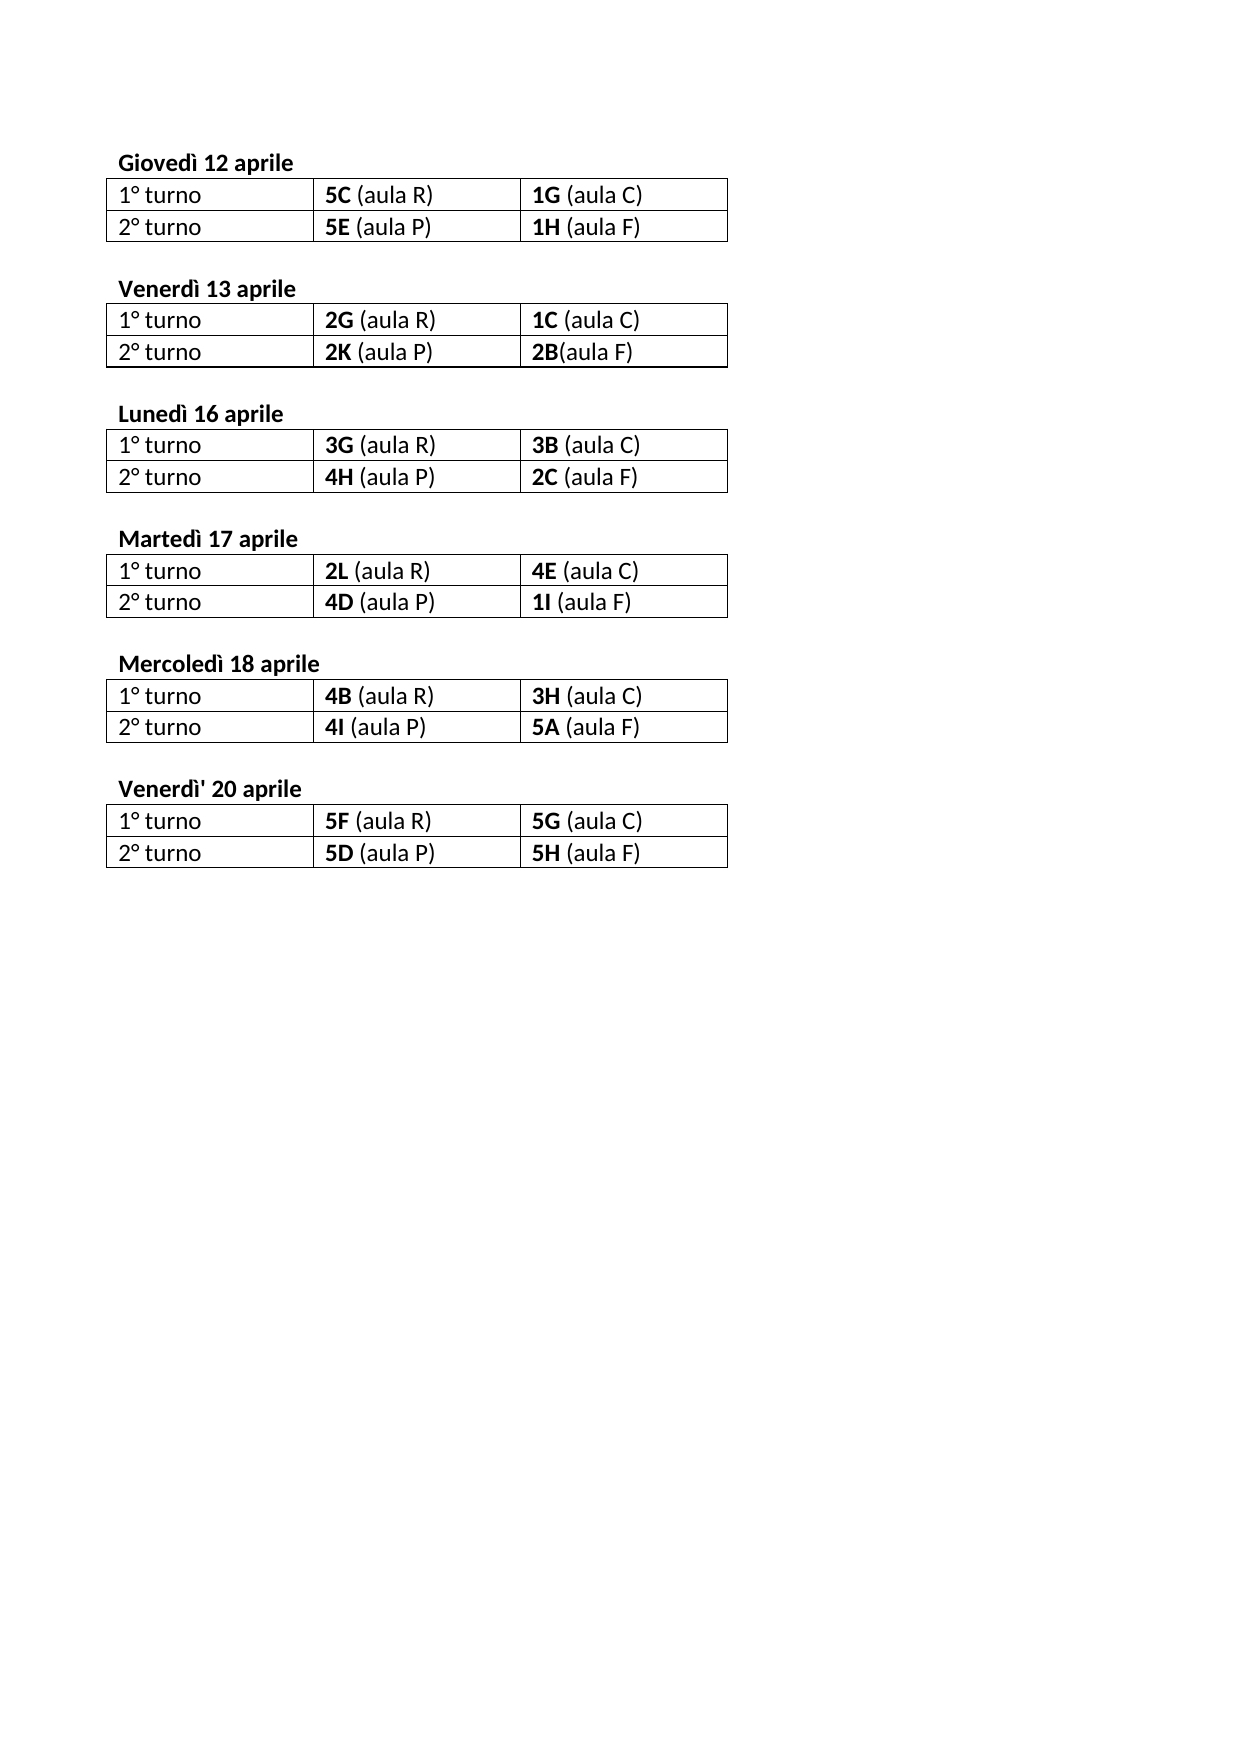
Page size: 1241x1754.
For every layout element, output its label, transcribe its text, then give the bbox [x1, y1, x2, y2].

table_cell 2° turno [107, 586, 313, 617]
table_header 1° turno [107, 304, 313, 335]
table_header 5C (aula R) [314, 179, 520, 210]
table_header 1G (aula C) [521, 179, 727, 210]
table_header 3G (aula R) [314, 430, 520, 460]
table_header 4B (aula R) [314, 680, 520, 711]
table_cell 4H (aula P) [314, 461, 520, 492]
table_cell 5E (aula P) [314, 211, 520, 241]
table_header 4E (aula C) [521, 555, 727, 585]
text Mercoledì 18 aprile [118, 648, 1122, 679]
table_cell 2K (aula P) [314, 336, 520, 366]
table_cell 2B(aula F) [521, 336, 727, 366]
table_cell 2° turno [107, 837, 313, 867]
table_cell 2° turno [107, 461, 313, 492]
table_header 2G (aula R) [314, 304, 520, 335]
table_header 1° turno [107, 555, 313, 585]
text Venerdì' 20 aprile [118, 774, 1122, 804]
table_cell 4I (aula P) [314, 712, 520, 742]
table_cell 2° turno [107, 712, 313, 742]
table_header 3B (aula C) [521, 430, 727, 460]
table_cell 1H (aula F) [521, 211, 727, 241]
table_header 3H (aula C) [521, 680, 727, 711]
table_header 1° turno [107, 680, 313, 711]
table_cell 2C (aula F) [521, 461, 727, 492]
table_cell 5H (aula F) [521, 837, 727, 867]
table_header 1° turno [107, 179, 313, 210]
table_header 1C (aula C) [521, 304, 727, 335]
text Lunedì 16 aprile [118, 398, 1122, 428]
table_cell 2° turno [107, 336, 313, 366]
table_header 1° turno [107, 430, 313, 460]
table_header 2L (aula R) [314, 555, 520, 585]
table_cell 5D (aula P) [314, 837, 520, 867]
table_header 5G (aula C) [521, 805, 727, 836]
table_header 1° turno [107, 805, 313, 836]
table_cell 5A (aula F) [521, 712, 727, 742]
table_header 5F (aula R) [314, 805, 520, 836]
text Giovedì 12 aprile [118, 148, 1122, 178]
table_cell 2° turno [107, 211, 313, 241]
text Martedì 17 aprile [118, 523, 1122, 554]
table_cell 4D (aula P) [314, 586, 520, 617]
table_cell 1I (aula F) [521, 586, 727, 617]
text Venerdì 13 aprile [118, 273, 1122, 303]
